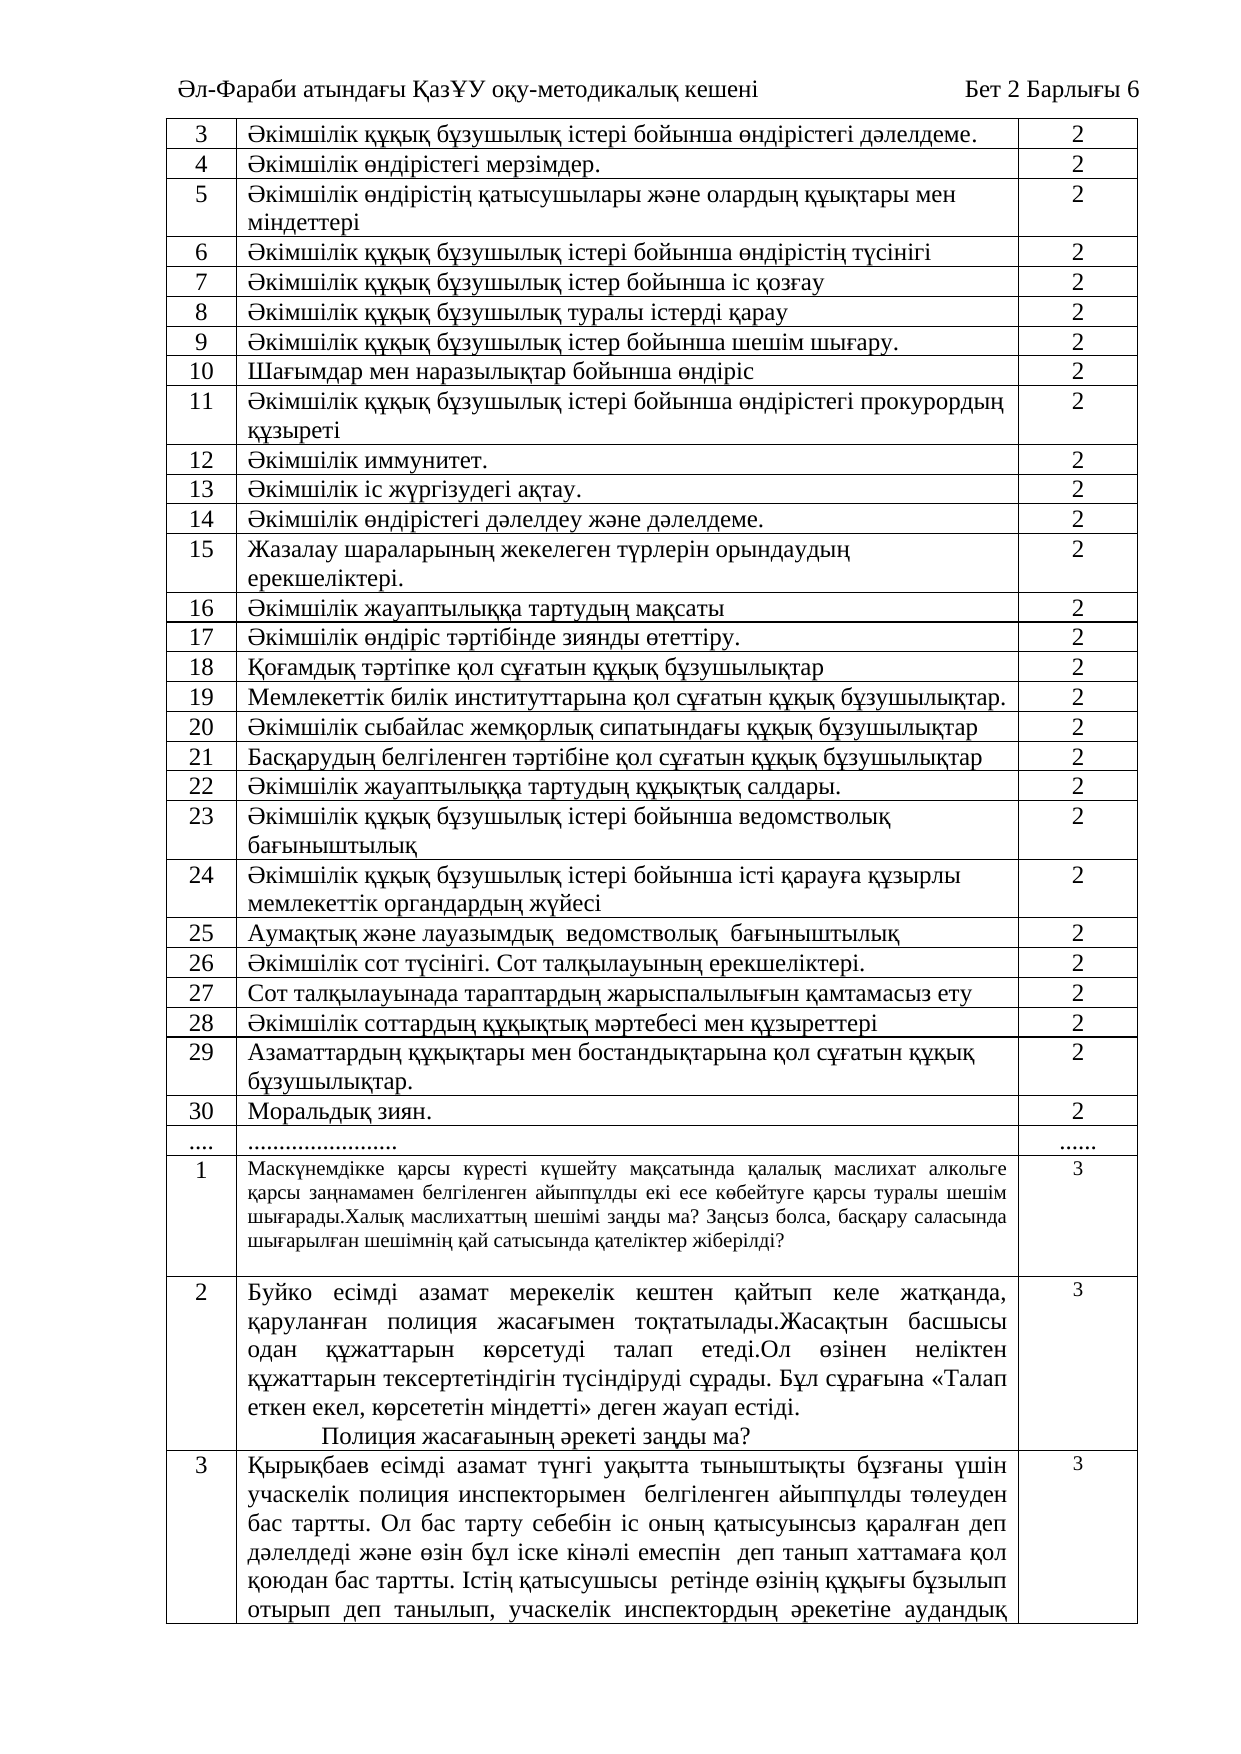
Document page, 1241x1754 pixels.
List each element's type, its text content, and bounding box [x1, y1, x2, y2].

table_cell ...... [1019, 1126, 1137, 1154]
table_cell 16 [167, 593, 236, 621]
table_cell 9 [167, 327, 236, 355]
table_cell 2 [1019, 623, 1137, 651]
table_cell Әкімшілік құқық бұзушылық істері бойынша өндірістегі прокурордың құзыреті [237, 386, 1018, 444]
table_cell 14 [167, 504, 236, 533]
table_cell 22 [167, 771, 236, 800]
table_cell Әкімшілік құқық бұзушылық істер бойынша шешім шығару. [237, 327, 1018, 355]
table_cell Қоғамдық тәртіпке қол сұғатын құқық бұзушылықтар [237, 652, 1018, 681]
table_cell 2 [1019, 1008, 1137, 1036]
table_cell Әкімшілік жауаптылыққа тартудың құқықтық салдары. [237, 771, 1018, 800]
table_cell 17 [167, 623, 236, 651]
table_cell Әкімшілік іс жүргізудегі ақтау. [237, 475, 1018, 503]
table_cell 23 [167, 801, 236, 859]
table_cell 6 [167, 237, 236, 266]
table_cell 2 [1019, 179, 1137, 236]
table_cell 10 [167, 356, 236, 385]
table_cell Әкімшілік құқық бұзушылық туралы істерді қарау [237, 297, 1018, 326]
table_cell 25 [167, 918, 236, 947]
table_cell Әкімшілік сыбайлас жемқорлық сипатындағы құқық бұзушылықтар [237, 712, 1018, 741]
table_cell 2 [1019, 978, 1137, 1007]
table_cell 1 [167, 1156, 236, 1276]
table_cell Әкімшілік өндіріс тәртібінде зиянды өтеттіру. [237, 623, 1018, 651]
table_cell 2 [1019, 918, 1137, 947]
table_cell 2 [1019, 386, 1137, 444]
table_cell 2 [167, 1277, 236, 1449]
table_cell 28 [167, 1008, 236, 1036]
table_cell 2 [1019, 712, 1137, 741]
table_cell Буйко есімді азамат мерекелік кештен қайтып келе жатқанда, қаруланған полиция жасағымен тоқтатылады.Жасақтын басшысы одан құжаттарын көрсетуді талап етеді.Ол өзінен неліктен құжаттарын тексертетіндігін түсіндіруді сұрады. Бұл сұрағына «Талап еткен екел, көрсететін міндетті» деген жауап естіді. Полиция жасағаының әрекеті заңды ма? [237, 1277, 1018, 1449]
table_cell 2 [1019, 267, 1137, 296]
table_cell 29 [167, 1038, 236, 1095]
table_cell 2 [1019, 237, 1137, 266]
table_cell 3 [1019, 1156, 1137, 1276]
table_cell 2 [1019, 682, 1137, 711]
table_cell 19 [167, 682, 236, 711]
table_cell 7 [167, 267, 236, 296]
table_cell 4 [167, 149, 236, 178]
table_cell Әкімшілік құқық бұзушылық істері бойынша өндірістің түсінігі [237, 237, 1018, 266]
table_cell 15 [167, 534, 236, 592]
table_cell 2 [1019, 801, 1137, 859]
table_cell 27 [167, 978, 236, 1007]
table_cell 18 [167, 652, 236, 681]
table_cell 3 [1019, 1451, 1137, 1623]
table_cell 26 [167, 948, 236, 977]
table_cell Әкімшілік өндірістегі дәлелдеу және дәлелдеме. [237, 504, 1018, 533]
table_cell 20 [167, 712, 236, 741]
table_cell 2 [1019, 593, 1137, 621]
table_cell Азаматтардың құқықтары мен бостандықтарына қол сұғатын құқық бұзушылықтар. [237, 1038, 1018, 1095]
table_cell 11 [167, 386, 236, 444]
table_cell 2 [1019, 327, 1137, 355]
table_cell Әкімшілік құқық бұзушылық істер бойынша іс қозғау [237, 267, 1018, 296]
table_cell 2 [1019, 771, 1137, 800]
table_cell 2 [1019, 534, 1137, 592]
table_cell Әкімшілік құқық бұзушылық істері бойынша істі қарауға құзырлы мемлекеттік органдардың жүйесі [237, 860, 1018, 917]
table_cell Әкімшілік құқық бұзушылық істері бойынша ведомстволық бағыныштылық [237, 801, 1018, 859]
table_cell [237, 1451, 1018, 1623]
table_cell Моральдық зиян. [237, 1096, 1018, 1125]
table_cell 2 [1019, 445, 1137, 473]
table_cell Әкімшілік өндірістегі мерзімдер. [237, 149, 1018, 178]
table_cell 21 [167, 742, 236, 770]
table_cell 2 [1019, 652, 1137, 681]
table_cell 3 [167, 119, 236, 148]
table_cell Аумақтық және лауазымдық ведомстволық бағыныштылық [237, 918, 1018, 947]
table_cell Шағымдар мен наразылықтар бойынша өндіріс [237, 356, 1018, 385]
table_cell Әкімшілік сот түсінігі. Сот талқылауының ерекшеліктері. [237, 948, 1018, 977]
table_cell 8 [167, 297, 236, 326]
table_cell Мемлекеттік билік институттарына қол сұғатын құқық бұзушылықтар. [237, 682, 1018, 711]
table_cell 30 [167, 1096, 236, 1125]
table_cell Әкімшілік иммунитет. [237, 445, 1018, 473]
table_cell 2 [1019, 504, 1137, 533]
table_cell Маскүнемдікке қарсы күресті күшейту мақсатында қалалық маслихат алкольге қарсы заңнамамен белгіленген айыппұлды екі есе көбейтуге қарсы туралы шешім шығарады.Халық маслихаттың шешімі заңды ма? Заңсыз болса, басқару саласында шығарылған шешімнің қай сатысында қателіктер жіберілді? [237, 1156, 1018, 1276]
table_cell .... [167, 1126, 236, 1154]
table_cell Әкімшілік соттардың құқықтық мәртебесі мен құзыреттері [237, 1008, 1018, 1036]
table_cell 2 [1019, 742, 1137, 770]
table_cell 5 [167, 179, 236, 236]
table_cell 3 [1019, 1277, 1137, 1449]
table_cell Әкімшілік өндірістің қатысушылары және олардың құықтары мен міндеттері [237, 179, 1018, 236]
table_cell 2 [1019, 297, 1137, 326]
table_cell 2 [1019, 356, 1137, 385]
table_cell 24 [167, 860, 236, 917]
table_cell 12 [167, 445, 236, 473]
table_cell 3 [167, 1451, 236, 1623]
table_cell Сот талқылауынада тараптардың жарыспалылығын қамтамасыз ету [237, 978, 1018, 1007]
table_cell Басқарудың белгіленген тәртібіне қол сұғатын құқық бұзушылықтар [237, 742, 1018, 770]
table_cell Әкімшілік құқық бұзушылық істері бойынша өндірістегі дәлелдеме. [237, 119, 1018, 148]
table_cell Әкімшілік жауаптылыққа тартудың мақсаты [237, 593, 1018, 621]
table_cell ........................ [237, 1126, 1018, 1154]
table_cell 2 [1019, 1096, 1137, 1125]
table_cell Жазалау шараларының жекелеген түрлерін орындаудың ерекшеліктері. [237, 534, 1018, 592]
table_cell 2 [1019, 149, 1137, 178]
table_cell 2 [1019, 119, 1137, 148]
table_cell 2 [1019, 948, 1137, 977]
table_cell 2 [1019, 475, 1137, 503]
table_cell 2 [1019, 1038, 1137, 1095]
table_cell 2 [1019, 860, 1137, 917]
table_cell 13 [167, 475, 236, 503]
